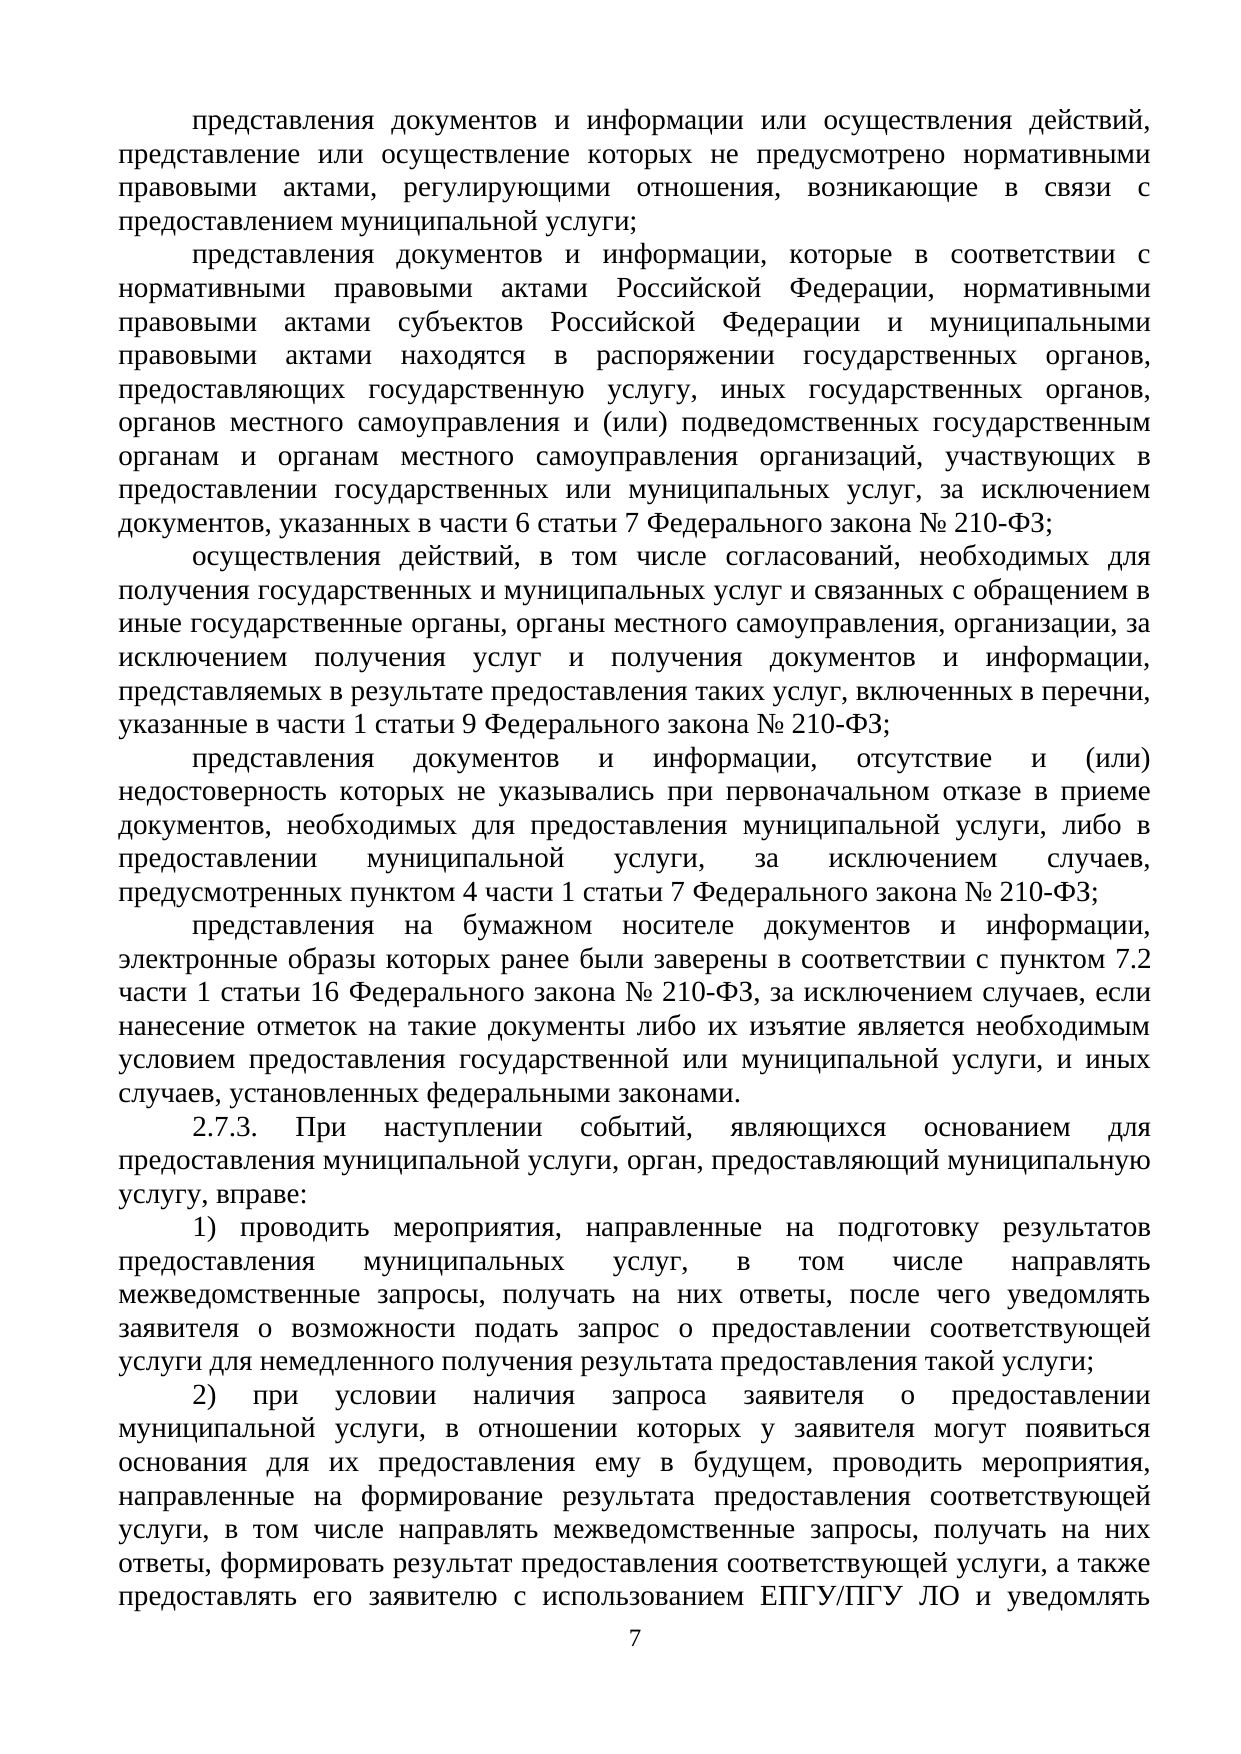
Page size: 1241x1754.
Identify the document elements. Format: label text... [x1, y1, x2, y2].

text представления документов и информации или осуществления действий, представление или осуществление которых не предусмотрено нормативными правовыми актами, регулирующими отношения, возникающие в связи с предоставлением муниципальной услуги; [118, 102, 1152, 237]
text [118, 1377, 1152, 1612]
text осуществления действий, в том числе согласований, необходимых для получения государственных и муниципальных услуг и связанных с обращением в иные государственные органы, органы местного самоуправления, организации, за исключением получения услуг и получения документов и информации, представляемых в результате предоставления таких услуг, включенных в перечни, указанные в части 1 статьи 9 Федерального закона № 210-ФЗ; [118, 538, 1152, 740]
text представления на бумажном носителе документов и информации, электронные образы которых ранее были заверены в соответствии с пунктом 7.2 части 1 статьи 16 Федерального закона № 210-ФЗ, за исключением случаев, если нанесение отметок на такие документы либо их изъятие является необходимым условием предоставления государственной или муниципальной услуги, и иных случаев, установленных федеральными законами. [118, 907, 1152, 1109]
text представления документов и информации, отсутствие и (или) недостоверность которых не указывались при первоначальном отказе в приеме документов, необходимых для предоставления муниципальной услуги, либо в предоставлении муниципальной услуги, за исключением случаев, предусмотренных пунктом 4 части 1 статьи 7 Федерального закона № 210-ФЗ; [118, 740, 1152, 907]
text 1) проводить мероприятия, направленные на подготовку результатов предоставления муниципальных услуг, в том числе направлять межведомственные запросы, получать на них ответы, после чего уведомлять заявителя о возможности подать запрос о предоставлении соответствующей услуги для немедленного получения результата предоставления такой услуги; [118, 1209, 1152, 1377]
text 2.7.3. При наступлении событий, являющихся основанием для предоставления муниципальной услуги, орган, предоставляющий муниципальную услугу, вправе: [118, 1109, 1152, 1209]
text представления документов и информации, которые в соответствии с нормативными правовыми актами Российской Федерации, нормативными правовыми актами субъектов Российской Федерации и муниципальными правовыми актами находятся в распоряжении государственных органов, предоставляющих государственную услугу, иных государственных органов, органов местного самоуправления и (или) подведомственных государственным органам и органам местного самоуправления организаций, участвующих в предоставлении государственных или муниципальных услуг, за исключением документов, указанных в части 6 статьи 7 Федерального закона № 210-ФЗ; [118, 237, 1152, 538]
